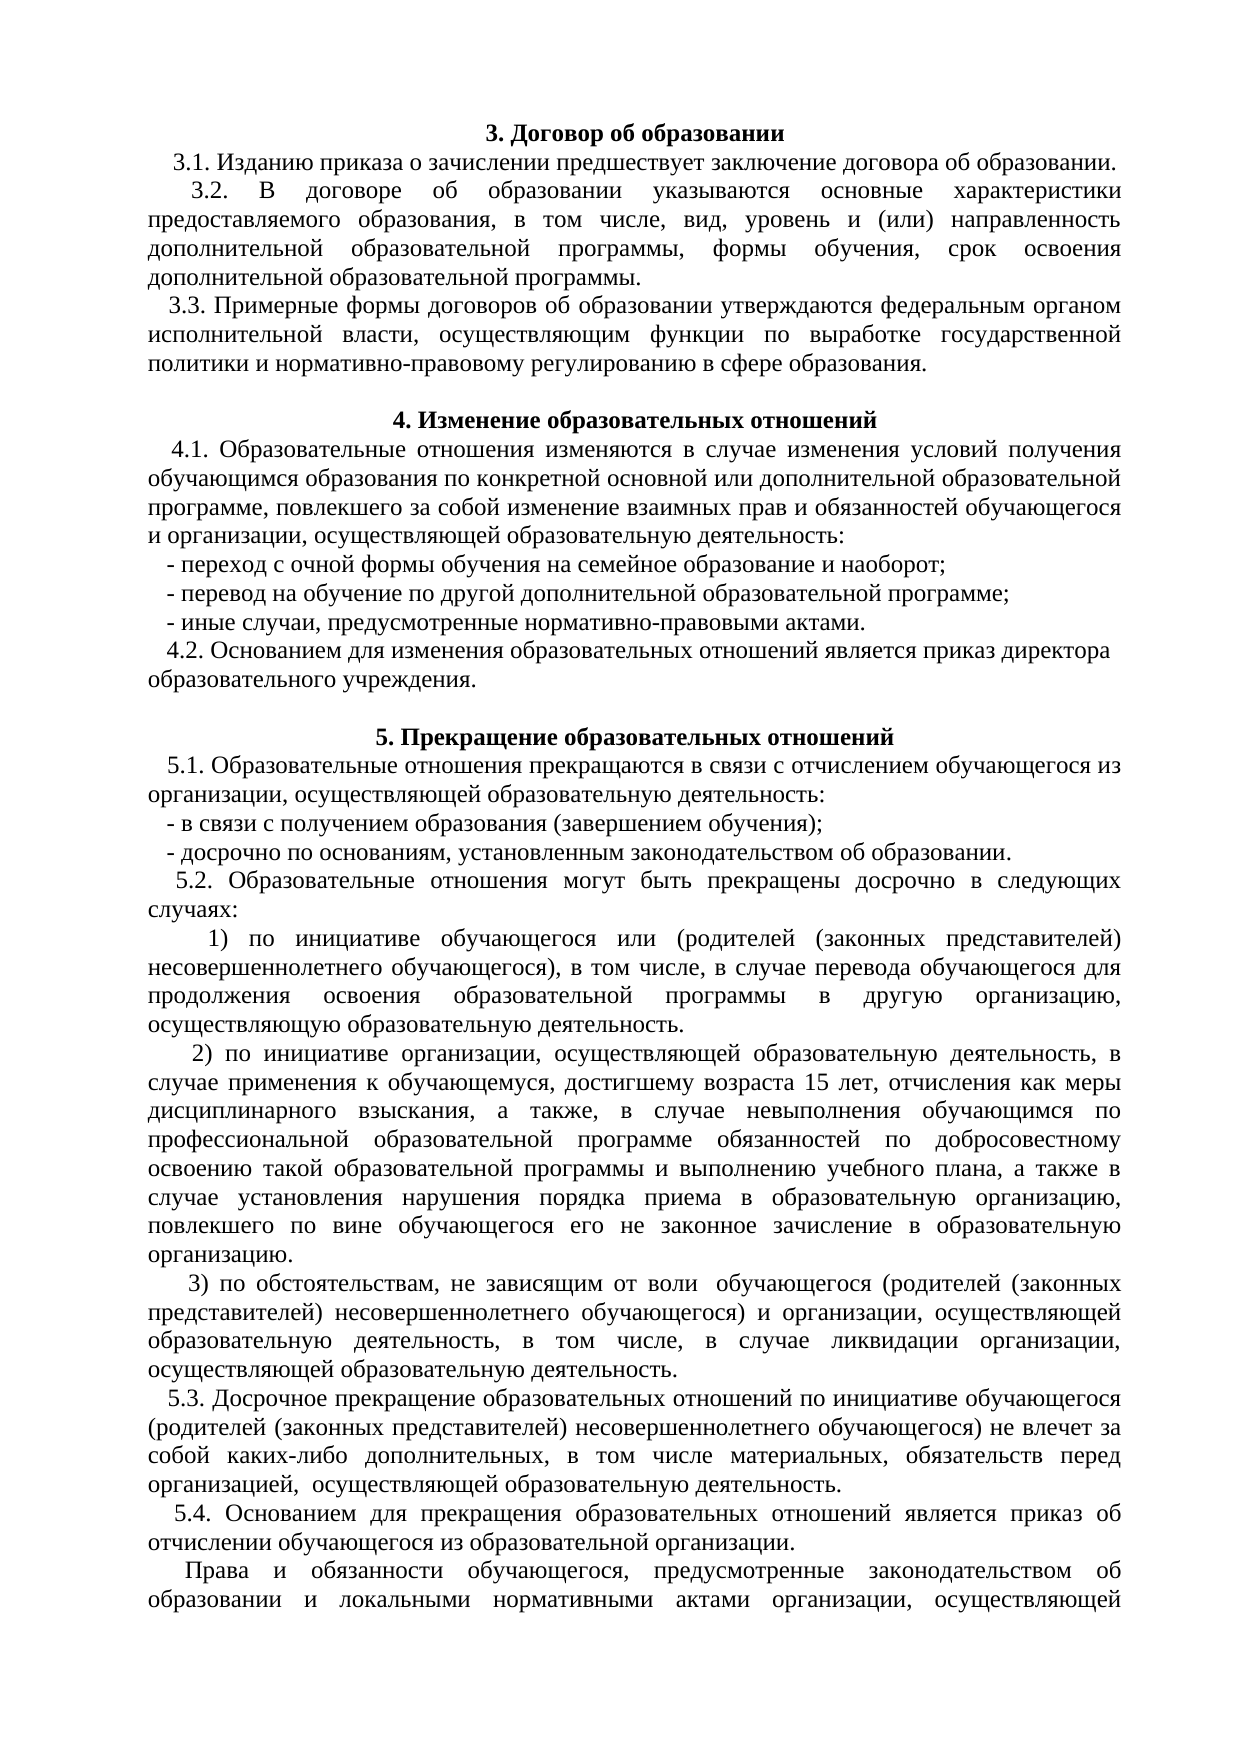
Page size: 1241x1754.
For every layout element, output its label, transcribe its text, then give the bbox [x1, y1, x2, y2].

text 4.1. Образовательные отношения изменяются в случае изменения условий получения обучающимся образования по конкретной основной или дополнительной образовательной программе, повлекшего за собой изменение взаимных прав и обязанностей обучающегося и организации, осуществляющей образовательную деятельность: [148, 434, 1122, 549]
text 3.3. Примерные формы договоров об образовании утверждаются федеральным органом исполнительной власти, осуществляющим функции по выработке государственной политики и нормативно-правовому регулированию в сфере образования. [148, 291, 1122, 377]
text - досрочно по основаниям, установленным законодательством об образовании. [148, 837, 1122, 866]
text 3. Договор об образовании [148, 118, 1122, 147]
text 5.3. Досрочное прекращение образовательных отношений по инициативе обучающегося (родителей (законных представителей) несовершеннолетнего обучающегося) не влечет за собой каких-либо дополнительных, в том числе материальных, обязательств перед организацией, осуществляющей образовательную деятельность. [148, 1383, 1122, 1498]
text 4. Изменение образовательных отношений [148, 406, 1122, 434]
text 5.2. Образовательные отношения могут быть прекращены досрочно в следующих случаях: [148, 866, 1122, 923]
text - перевод на обучение по другой дополнительной образовательной программе; [148, 578, 1122, 607]
text 4.2. Основанием для изменения образовательных отношений является приказ директора образовательного учреждения. [148, 636, 1122, 693]
text 1) по инициативе обучающегося или (родителей (законных представителей) несовершеннолетнего обучающегося), в том числе, в случае перевода обучающегося для продолжения освоения образовательной программы в другую организацию, осуществляющую образовательную деятельность. [148, 923, 1122, 1038]
text 3.2. В договоре об образовании указываются основные характеристики предоставляемого образования, в том числе, вид, уровень и (или) направленность дополнительной образовательной программы, формы обучения, срок освоения дополнительной образовательной программы. [148, 176, 1122, 291]
text 5.4. Основанием для прекращения образовательных отношений является приказ об отчислении обучающегося из образовательной организации. [148, 1498, 1122, 1556]
text 5.1. Образовательные отношения прекращаются в связи с отчислением обучающегося из организации, осуществляющей образовательную деятельность: [148, 751, 1122, 808]
text 3.1. Изданию приказа о зачислении предшествует заключение договора об образовании. [148, 147, 1122, 176]
text - иные случаи, предусмотренные нормативно-правовыми актами. [148, 607, 1122, 636]
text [148, 1556, 1122, 1613]
text 5. Прекращение образовательных отношений [148, 722, 1122, 751]
text 3) по обстоятельствам, не зависящим от воли обучающегося (родителей (законных представителей) несовершеннолетнего обучающегося) и организации, осуществляющей образовательную деятельность, в том числе, в случае ликвидации организации, осуществляющей образовательную деятельность. [148, 1268, 1122, 1383]
text - переход с очной формы обучения на семейное образование и наоборот; [148, 549, 1122, 578]
text - в связи с получением образования (завершением обучения); [148, 808, 1122, 837]
text 2) по инициативе организации, осуществляющей образовательную деятельность, в случае применения к обучающемуся, достигшему возраста 15 лет, отчисления как меры дисциплинарного взыскания, а также, в случае невыполнения обучающимся по профессиональной образовательной программе обязанностей по добросовестному освоению такой образовательной программы и выполнению учебного плана, а также в случае установления нарушения порядка приема в образовательную организацию, повлекшего по вине обучающегося его не законное зачисление в образовательную организацию. [148, 1038, 1122, 1268]
